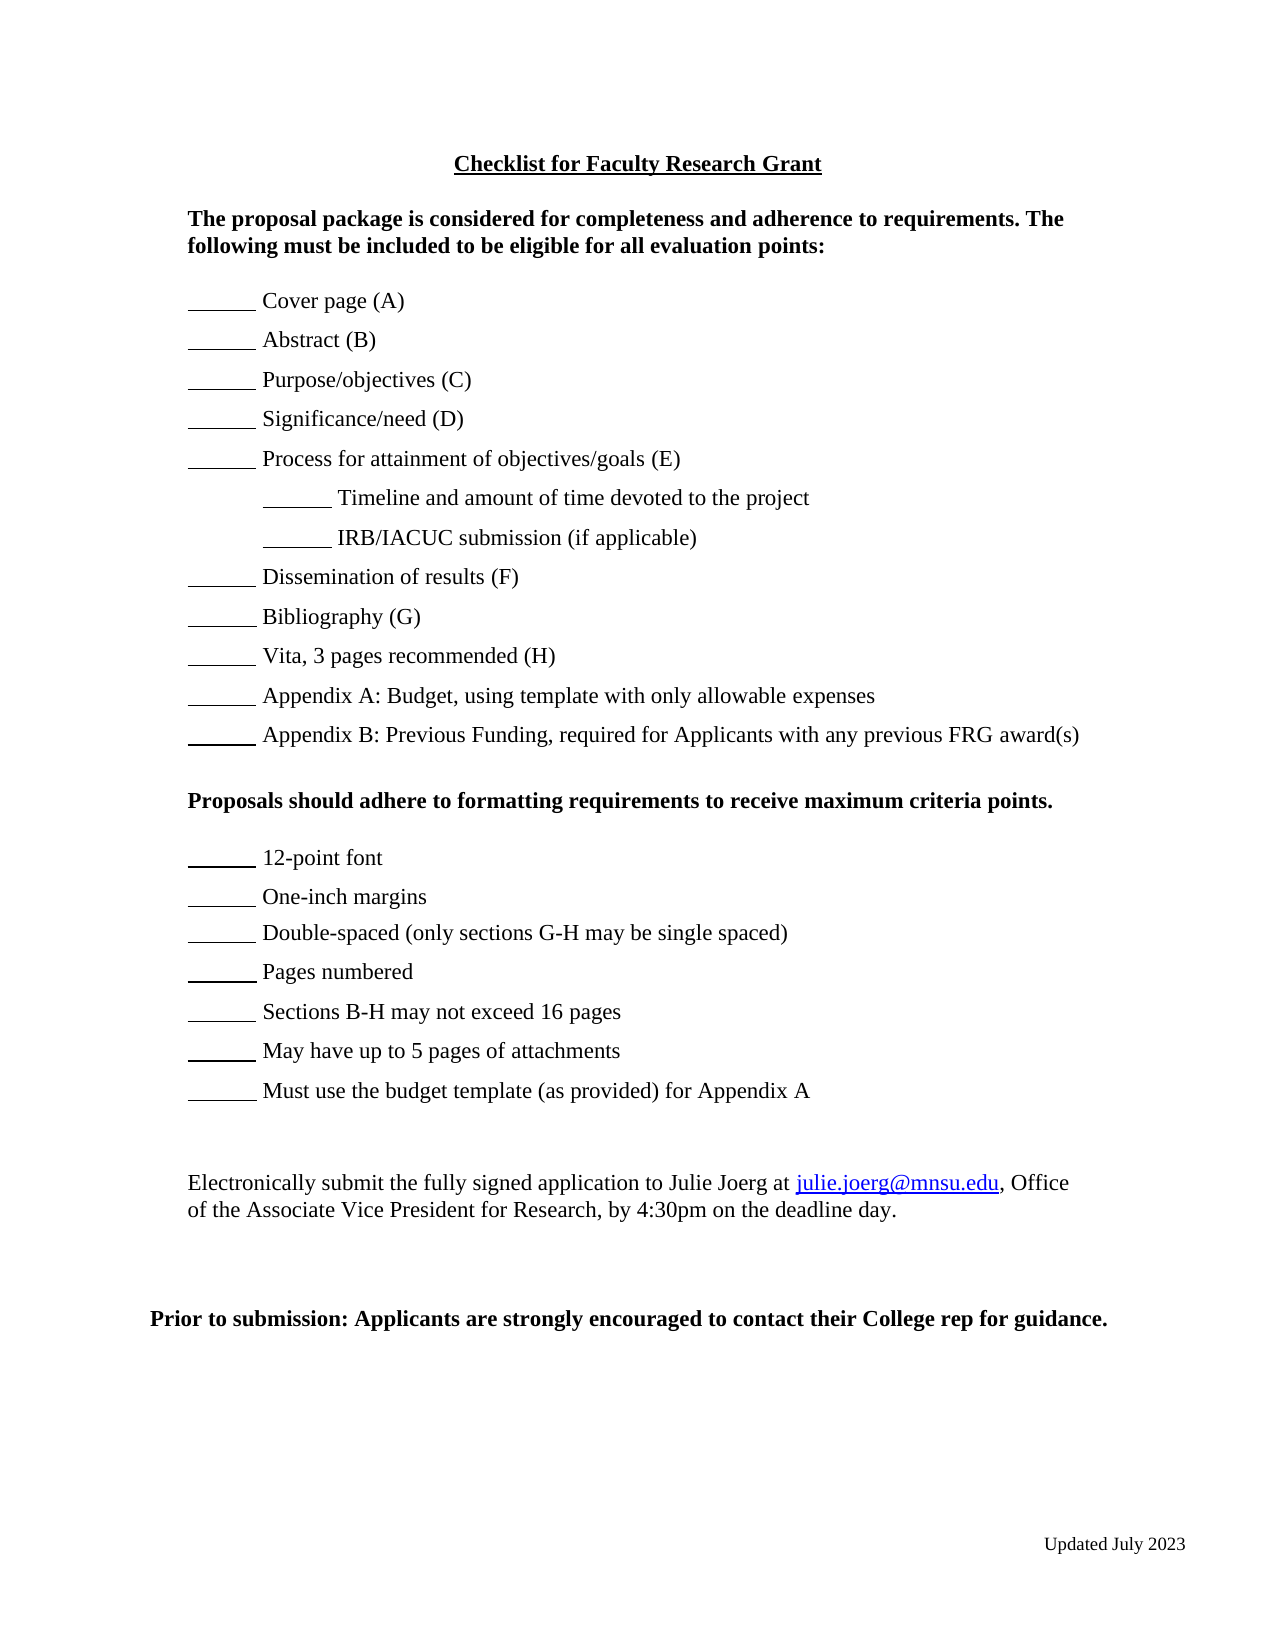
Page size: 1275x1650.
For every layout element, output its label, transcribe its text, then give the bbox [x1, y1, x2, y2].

text Electronically submit the fully signed application to Julie Joerg at julie.joerg@mnsu.edu, Office of the Associate Vice President for Research, by 4:30pm on the deadline day. [187, 1169, 1071, 1222]
subtitle Proposals should adhere to formatting requirements to receive maximum criteria points. [187, 788, 1185, 814]
text Process for attainment of objectives/goals (E) [187, 445, 1185, 471]
text Double-spaced (only sections G-H may be single spaced) [187, 919, 1185, 945]
text Timeline and amount of time devoted to the project [262, 484, 1185, 511]
text The proposal package is considered for completeness and adherence to requirements. The following must be included to be eligible for all evaluation points: [187, 205, 1067, 258]
text Dissemination of results (F) [187, 563, 1185, 589]
text Vita, 3 pages recommended (H) [187, 642, 1185, 669]
text Bibliography (G) [187, 603, 1185, 629]
text Appendix A: Budget, using template with only allowable expenses [187, 682, 1185, 708]
text Must use the budget template (as provided) for Appendix A [187, 1077, 1185, 1103]
subtitle Prior to submission: Applicants are strongly encouraged to contact their College rep for guidance. [150, 1305, 1185, 1331]
text 12-point font [187, 843, 1185, 870]
text Significance/need (D) [187, 405, 1185, 432]
text Sections B-H may not exceed 16 pages [187, 998, 1185, 1024]
text May have up to 5 pages of attachments [187, 1038, 1185, 1064]
text Appendix B: Previous Funding, required for Applicants with any previous FRG award(s) [187, 721, 1185, 748]
text Pages numbered [187, 958, 1185, 985]
text IRB/IACUC submission (if applicable) [262, 524, 1185, 550]
text Purpose/objectives (C) [187, 366, 1185, 392]
text Checklist for Faculty Research Grant [250, 150, 1025, 176]
text Abstract (B) [187, 326, 1185, 353]
text Cover page (A) [187, 287, 1185, 313]
text One-inch margins [187, 883, 1185, 909]
